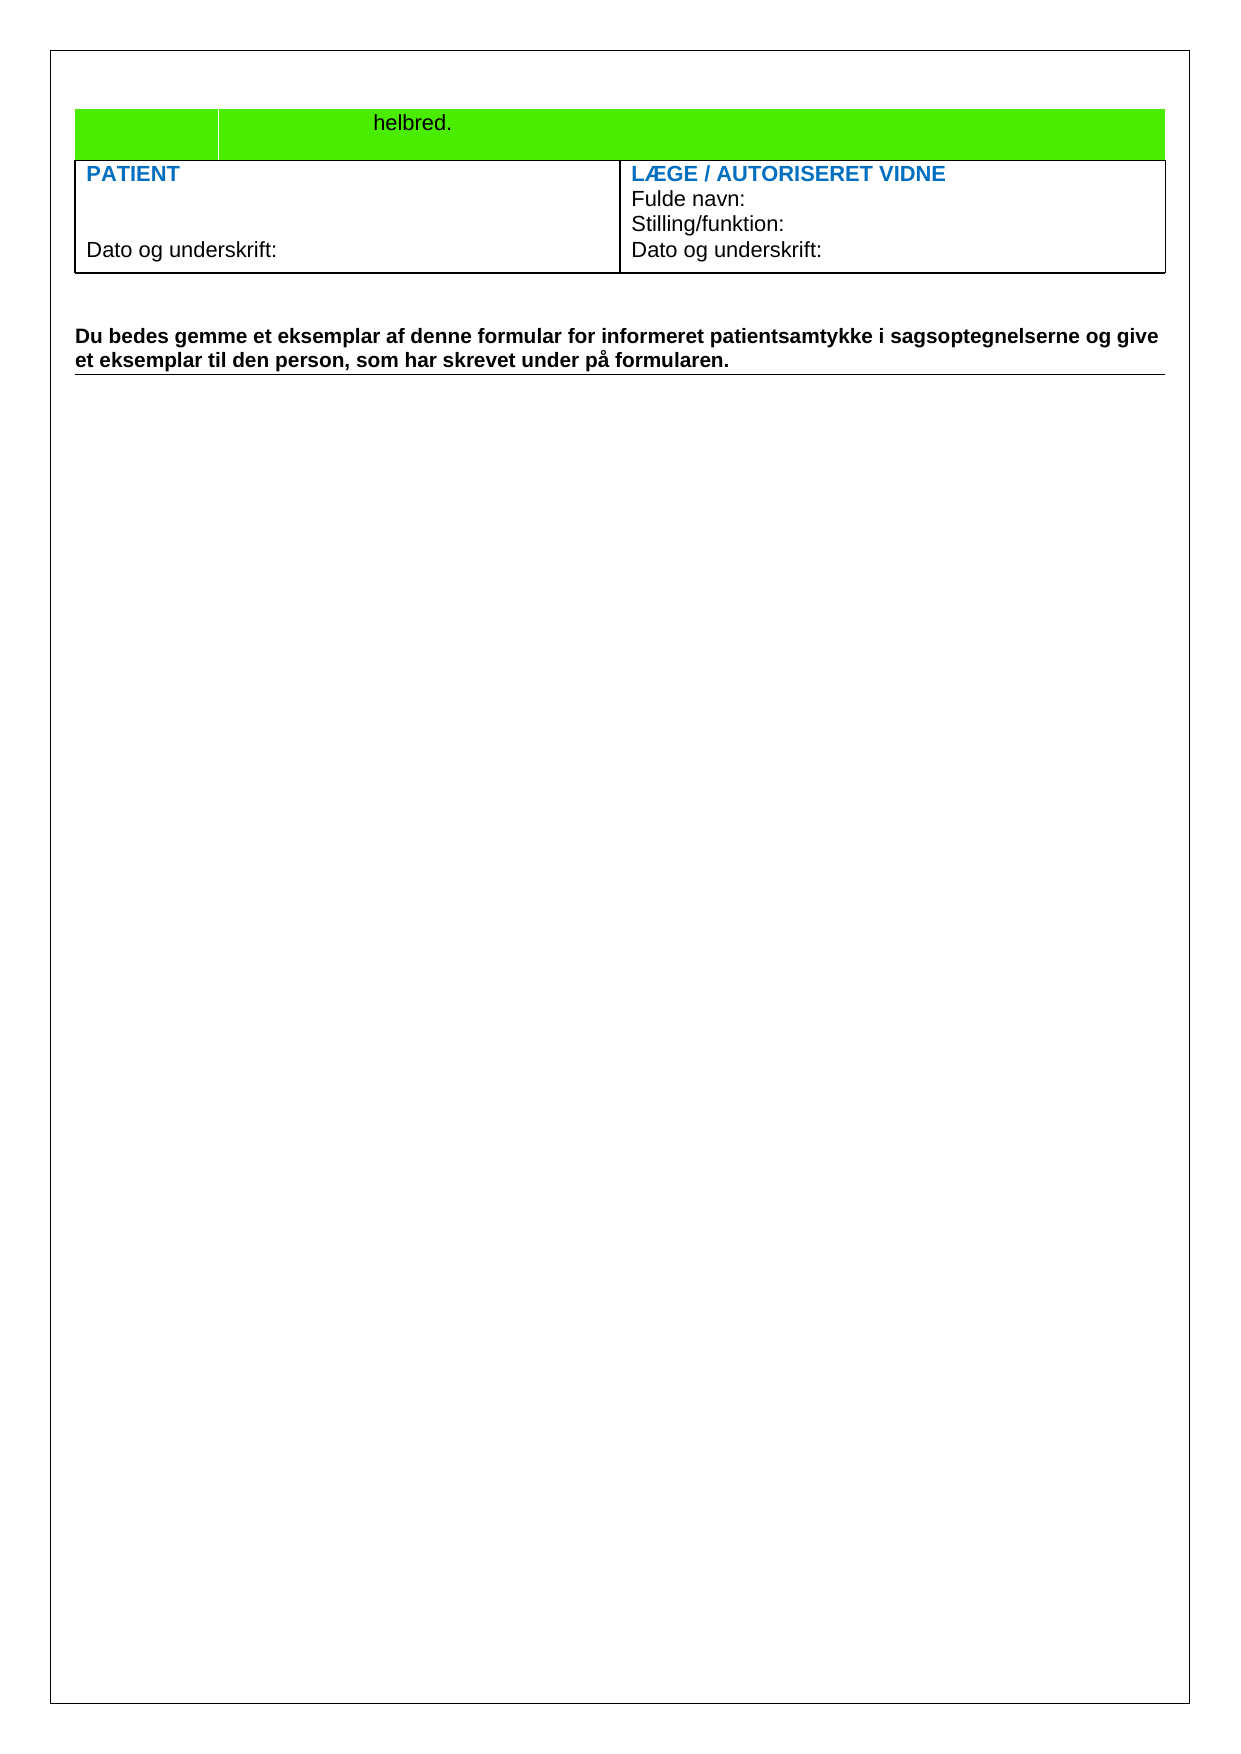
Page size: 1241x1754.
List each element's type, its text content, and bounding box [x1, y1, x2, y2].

table_cell [75, 109, 218, 160]
table_header LÆGE / AUTORISERET VIDNE Fulde navn: Stilling/funktion: Dato og underskrift: [621, 161, 1165, 272]
text Du bedes gemme et eksemplar af denne formular for informeret patientsamtykke i sagsoptegnelserne og give et eksemplar til den person, som har skrevet under på formularen. [75, 321, 1165, 374]
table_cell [362, 109, 1165, 160]
table_header PATIENT Dato og underskrift: [76, 161, 619, 272]
table_cell [219, 109, 362, 160]
